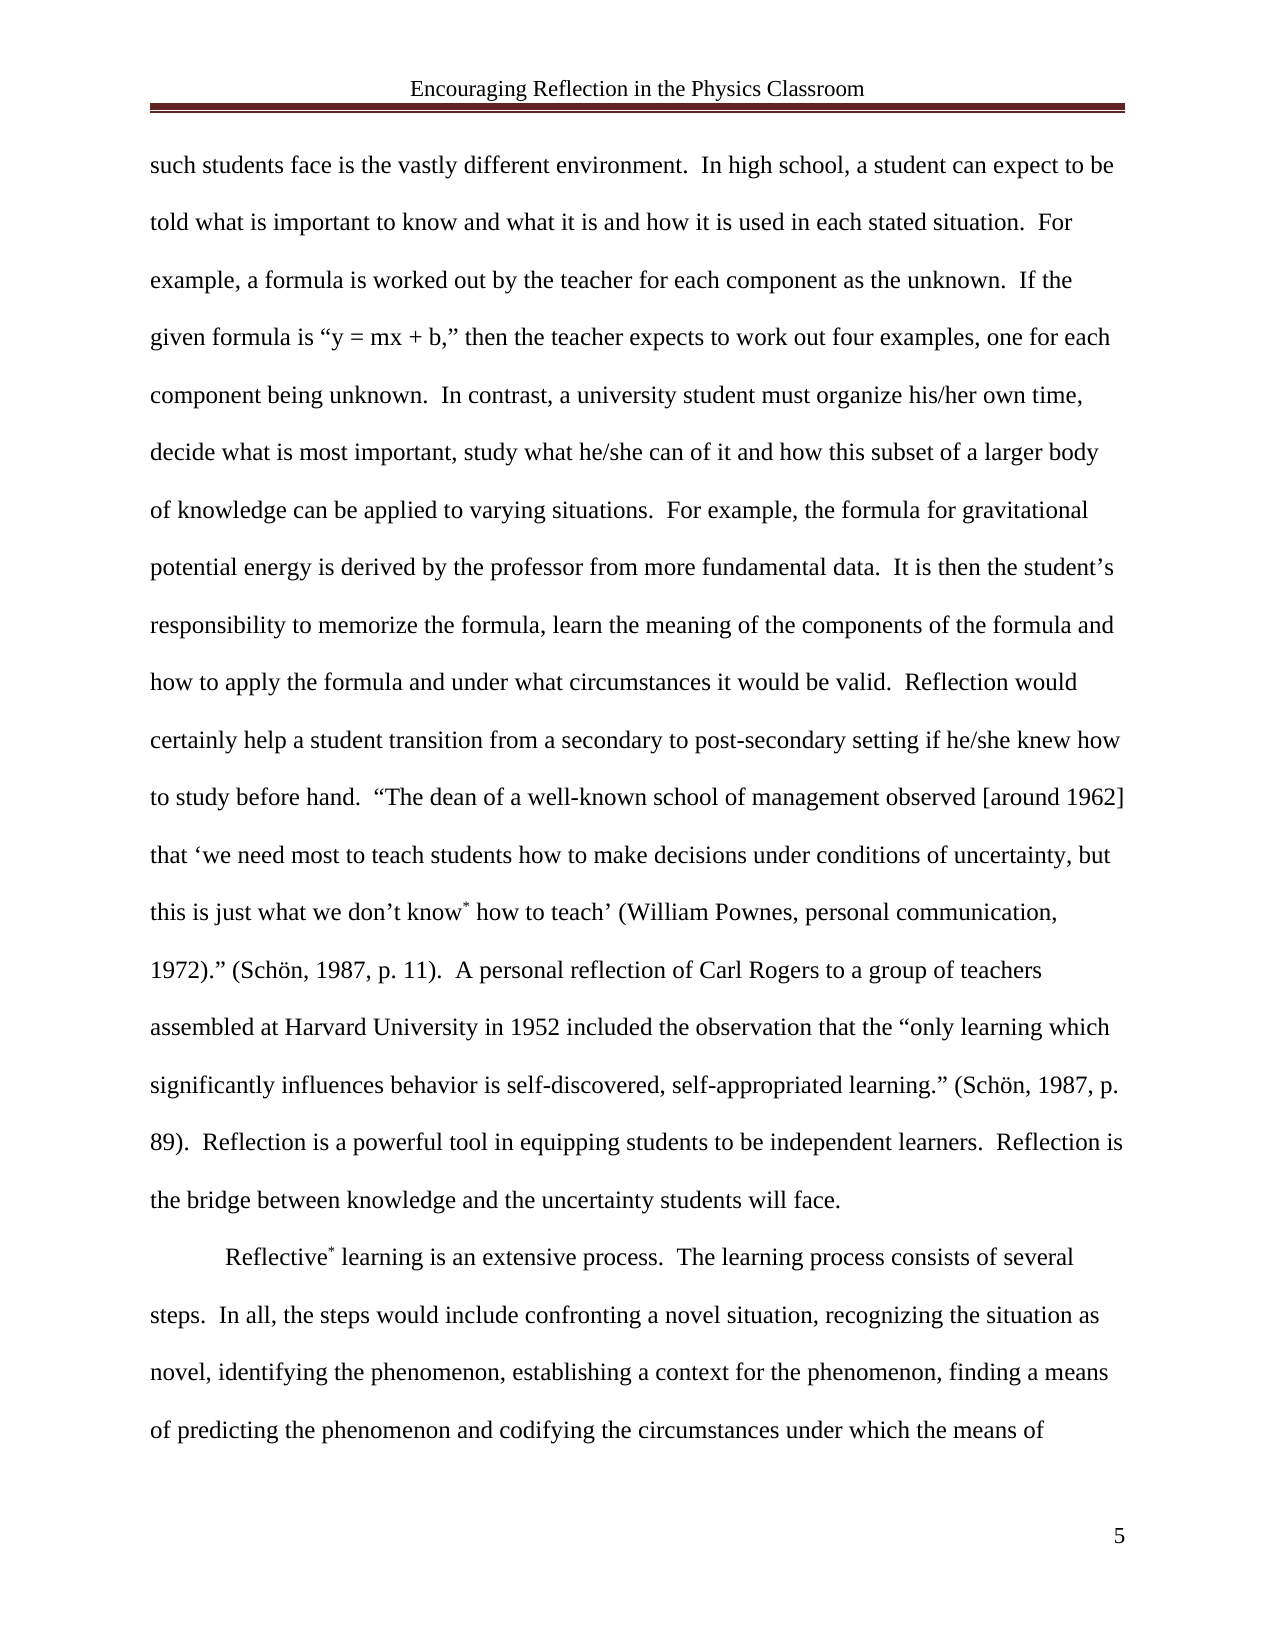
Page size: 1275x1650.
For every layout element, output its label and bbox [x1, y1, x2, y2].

text [150, 150, 1125, 1214]
text [150, 1242, 1125, 1444]
